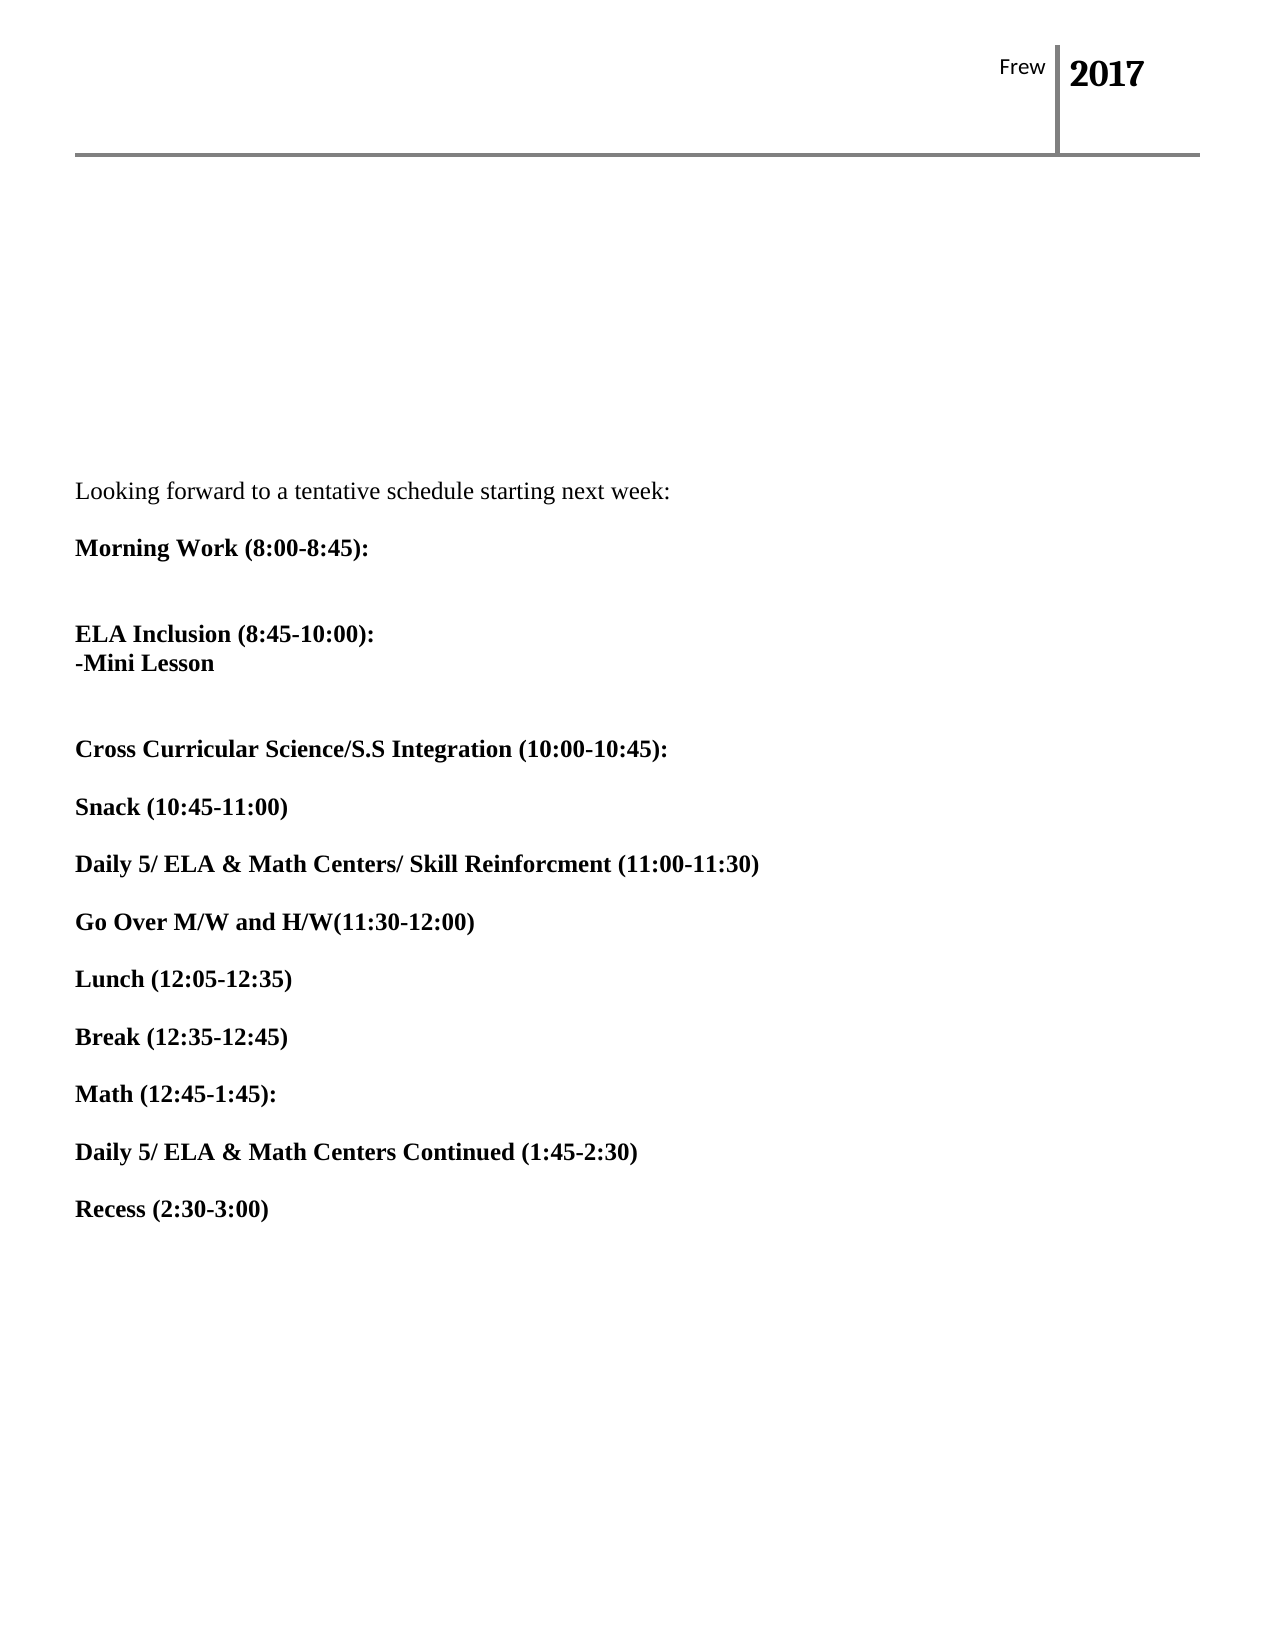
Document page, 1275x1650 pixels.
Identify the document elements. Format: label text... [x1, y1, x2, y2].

text Morning Work (8:00-8:45): [75, 533, 1200, 562]
text Looking forward to a tentative schedule starting next week: [75, 476, 1200, 504]
text ELA Inclusion (8:45-10:00): [75, 619, 1200, 648]
text Snack (10:45-11:00) [75, 792, 1200, 821]
text Lunch (12:05-12:35) [75, 964, 1200, 993]
text Daily 5/ ELA & Math Centers Continued (1:45-2:30) [75, 1137, 1200, 1166]
text Cross Curricular Science/S.S Integration (10:00-10:45): [75, 734, 1200, 763]
text -Mini Lesson [75, 648, 1200, 677]
text Math (12:45-1:45): [75, 1079, 1200, 1108]
text Go Over M/W and H/W(11:30-12:00) [75, 907, 1200, 936]
text Recess (2:30-3:00) [75, 1194, 1200, 1223]
text Break (12:35-12:45) [75, 1022, 1200, 1051]
text Daily 5/ ELA & Math Centers/ Skill Reinforcment (11:00-11:30) [75, 849, 1200, 878]
